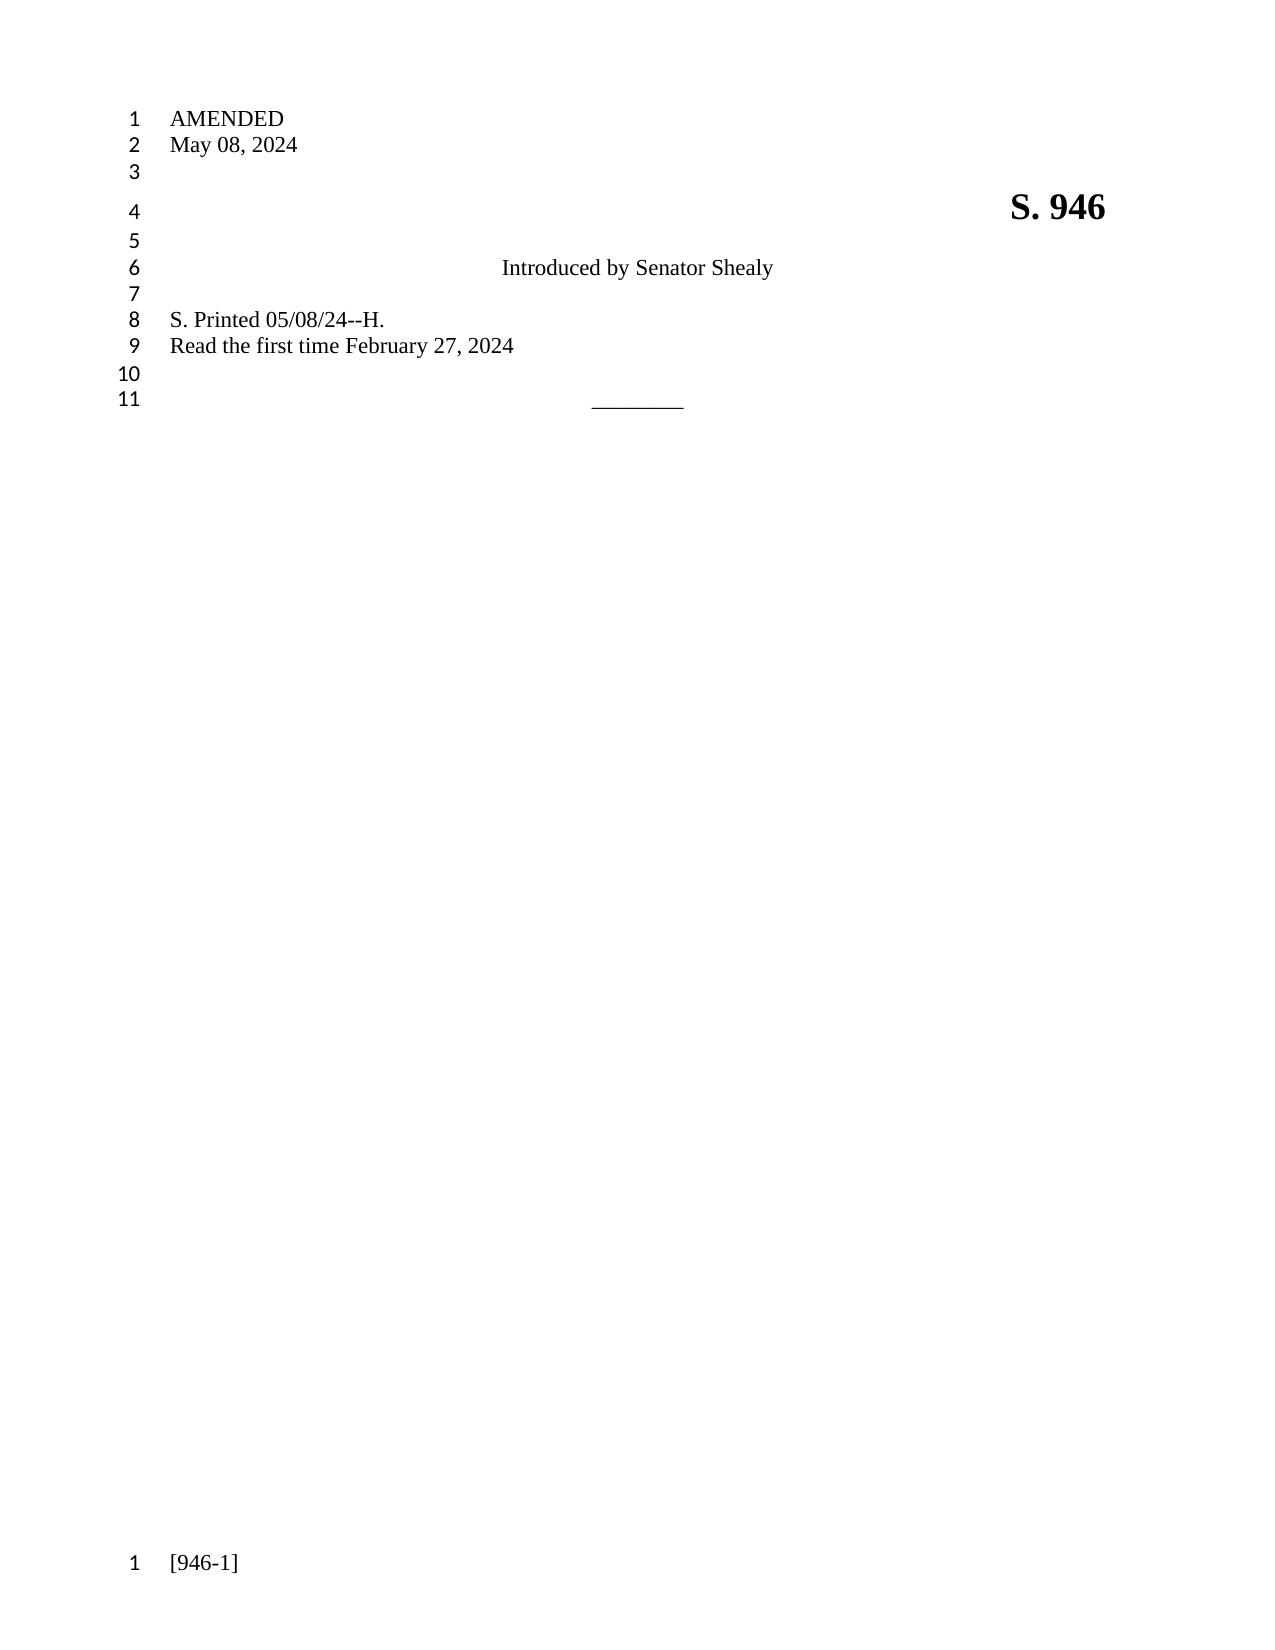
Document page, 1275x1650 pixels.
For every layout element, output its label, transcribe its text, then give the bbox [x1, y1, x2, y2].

text Read the first time [169, 333, 1106, 359]
text Introduced by [169, 253, 1106, 280]
text ________ [169, 385, 1106, 412]
text . Printed --. [169, 306, 1106, 333]
